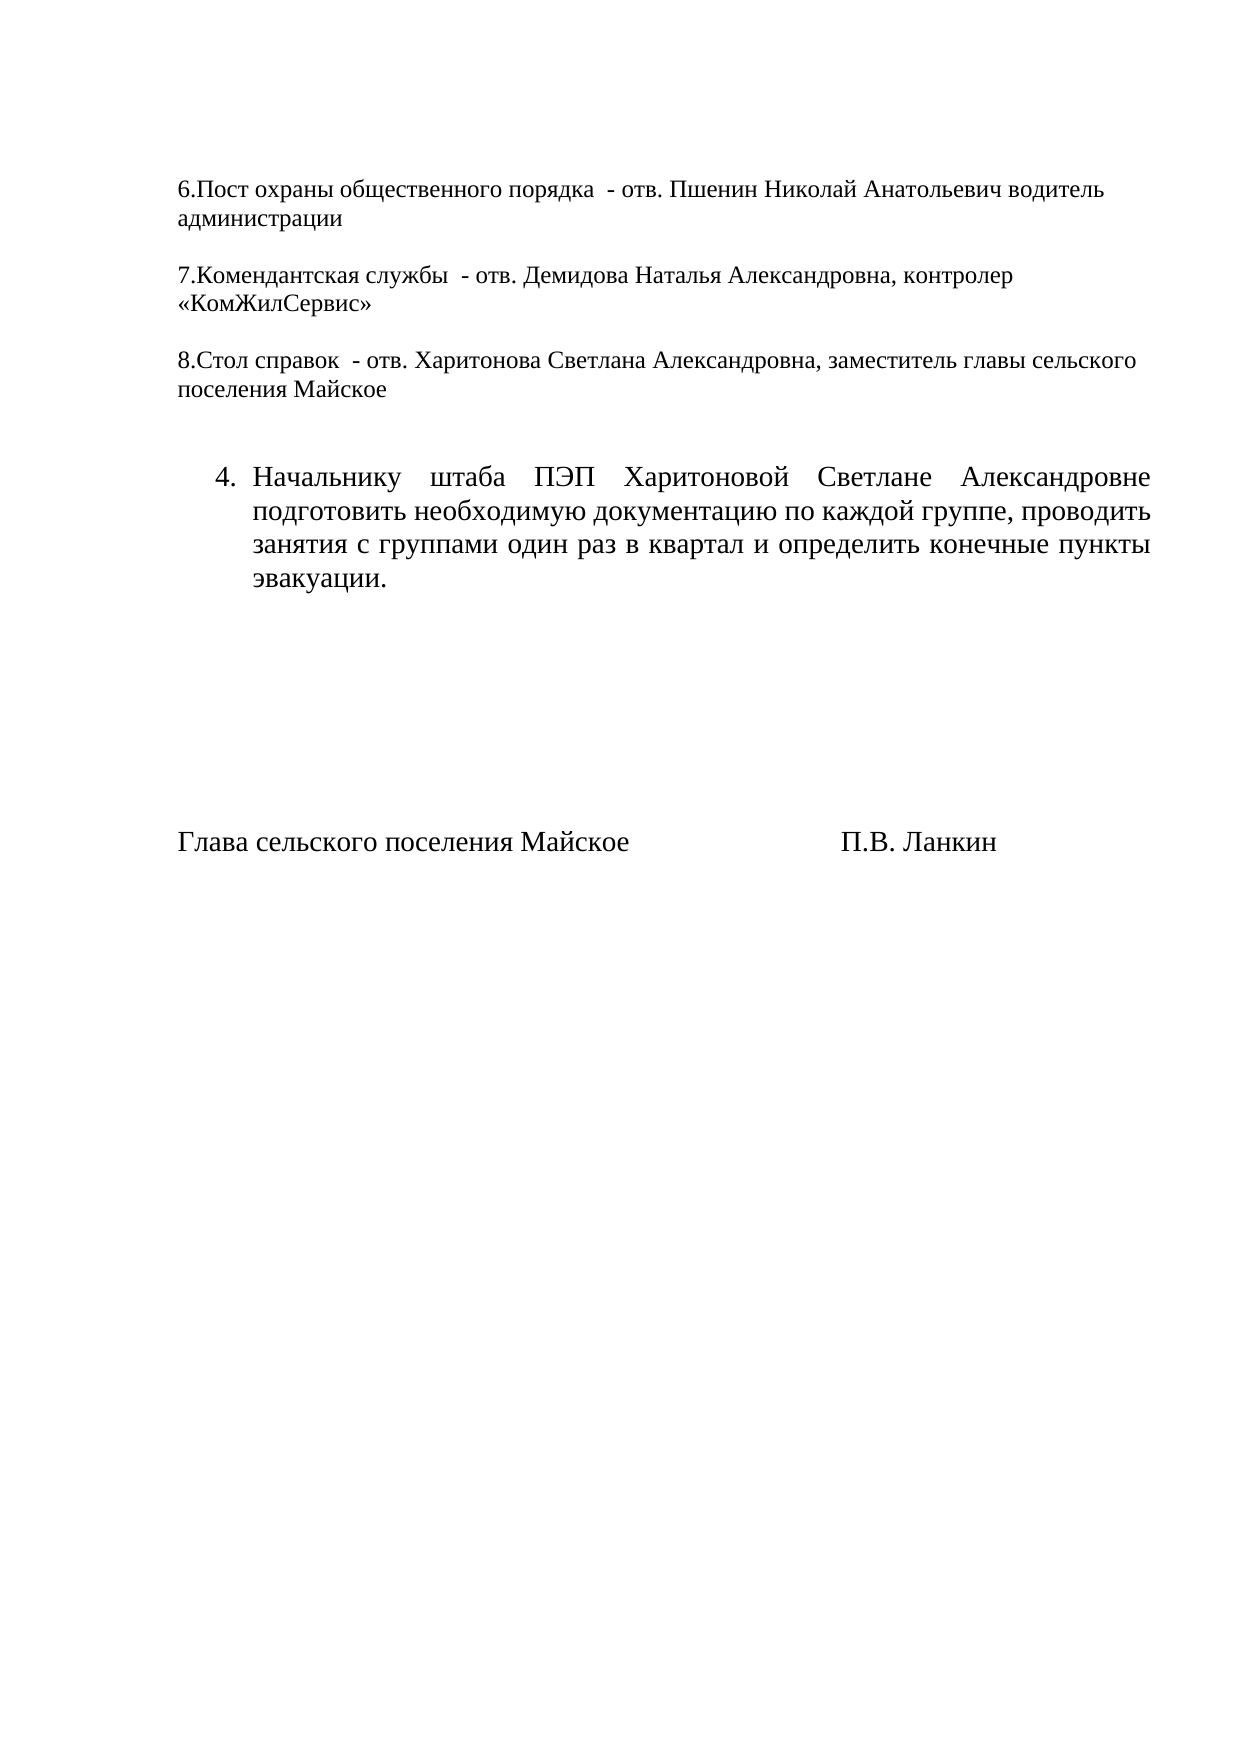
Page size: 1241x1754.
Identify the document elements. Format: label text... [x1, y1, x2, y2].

list Начальнику штаба ПЭП Харитоновой Светлане Александровне подготовить необходимую документацию по каждой группе, проводить занятия с группами один раз в квартал и определить конечные пункты эвакуации. [215, 459, 1152, 594]
text Глава сельского поселения Майское П.В. Ланкин [177, 824, 1152, 857]
text 6.Пост охраны общественного порядка - отв. Пшенин Николай Анатольевич водитель администрации [177, 174, 1152, 232]
text 8.Стол справок - отв. Харитонова Светлана Александровна, заместитель главы сельского поселения Майское [177, 345, 1152, 403]
text 7.Комендантская службы - отв. Демидова Наталья Александровна, контролер «КомЖилСервис» [177, 260, 1152, 317]
